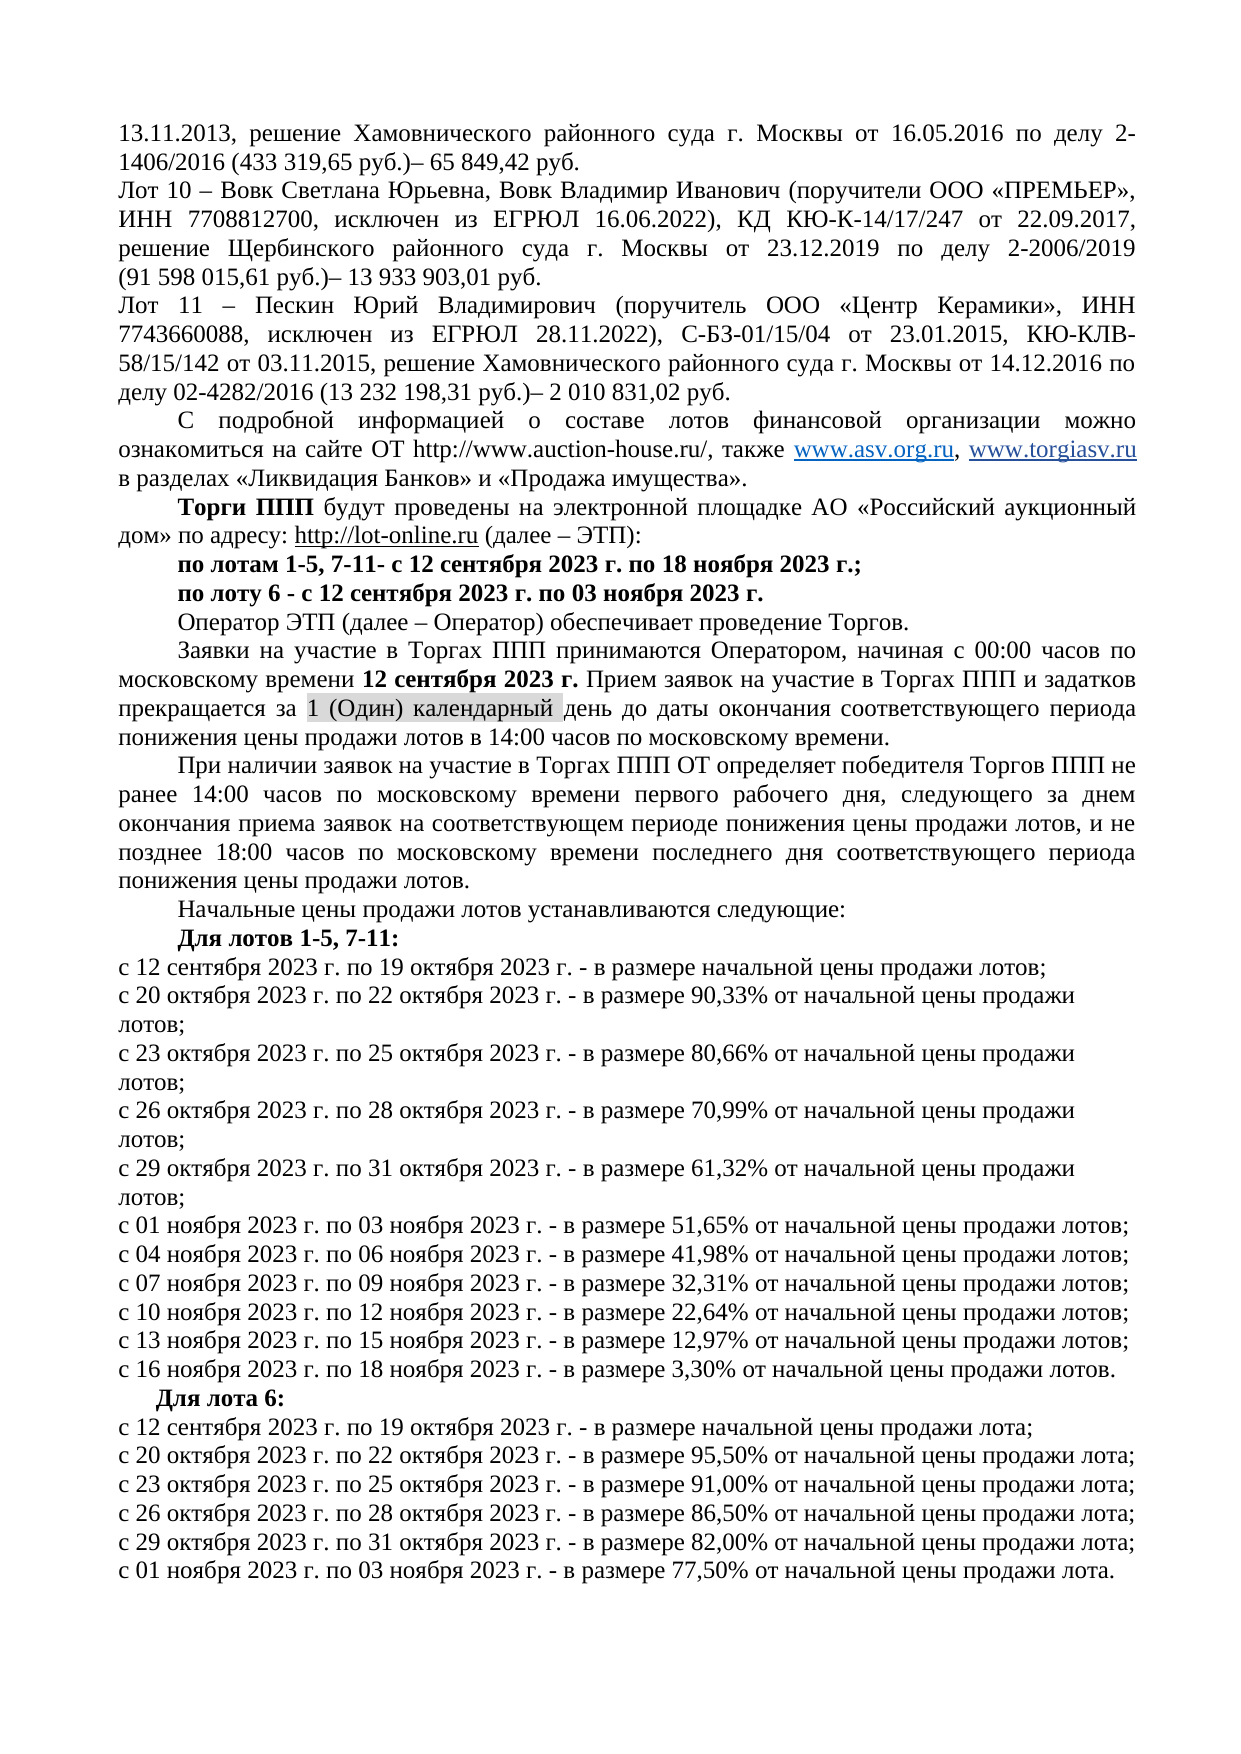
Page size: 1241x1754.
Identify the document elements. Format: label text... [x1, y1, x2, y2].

text с 20 октября 2023 г. по 22 октября 2023 г. - в размере 90,33% от начальной цены продажи лотов; [118, 981, 1137, 1038]
text Для лотов 1-5, 7-11: [118, 923, 1137, 952]
text Лот 11 – Пескин Юрий Владимирович (поручитель ООО «Центр Керамики», ИНН 7743660088, исключен из ЕГРЮЛ 28.11.2022), С-БЗ-01/15/04 от 23.01.2015, КЮ-КЛВ-58/15/142 от 03.11.2015, решение Хамовнического районного суда г. Москвы от 14.12.2016 по делу 02-4282/2016 (13 232 198,31 руб.)– 2 010 831,02 руб. [118, 291, 1137, 406]
text с 12 сентября 2023 г. по 19 октября 2023 г. - в размере начальной цены продажи лотов; [118, 952, 1137, 981]
text С подробной информацией о составе лотов финансовой организации можно ознакомиться на сайте ОТ http://www.auction-house.ru/, также www.asv.org.ru, www.torgiasv.ru в разделах «Ликвидация Банков» и «Продажа имущества». [118, 406, 1137, 492]
text с 29 октября 2023 г. по 31 октября 2023 г. - в размере 61,32% от начальной цены продажи лотов; [118, 1153, 1137, 1211]
text с 23 октября 2023 г. по 25 октября 2023 г. - в размере 91,00% от начальной цены продажи лота; [118, 1469, 1137, 1498]
text с 23 октября 2023 г. по 25 октября 2023 г. - в размере 80,66% от начальной цены продажи лотов; [118, 1038, 1137, 1096]
text Торги ППП будут проведены на электронной площадке АО «Российский аукционный дом» по адресу: http://lot-online.ru (далее – ЭТП): [118, 492, 1137, 549]
text с 01 ноября 2023 г. по 03 ноября 2023 г. - в размере 51,65% от начальной цены продажи лотов; [118, 1211, 1137, 1239]
text с 10 ноября 2023 г. по 12 ноября 2023 г. - в размере 22,64% от начальной цены продажи лотов; [118, 1297, 1137, 1326]
text с 16 ноября 2023 г. по 18 ноября 2023 г. - в размере 3,30% от начальной цены продажи лотов. [118, 1354, 1137, 1383]
text с 26 октября 2023 г. по 28 октября 2023 г. - в размере 86,50% от начальной цены продажи лота; [118, 1498, 1137, 1527]
text с 29 октября 2023 г. по 31 октября 2023 г. - в размере 82,00% от начальной цены продажи лота; [118, 1527, 1137, 1556]
text с 20 октября 2023 г. по 22 октября 2023 г. - в размере 95,50% от начальной цены продажи лота; [118, 1441, 1137, 1469]
text с 01 ноября 2023 г. по 03 ноября 2023 г. - в размере 77,50% от начальной цены продажи лота. [118, 1556, 1137, 1584]
text Заявки на участие в Торгах ППП принимаются Оператором, начиная с 00:00 часов по московскому времени 12 сентября 2023 г. Прием заявок на участие в Торгах ППП и задатков прекращается за 1 (Один) календарный день до даты окончания соответствующего периода понижения цены продажи лотов в 14:00 часов по московскому времени. [118, 636, 1137, 751]
text с 13 ноября 2023 г. по 15 ноября 2023 г. - в размере 12,97% от начальной цены продажи лотов; [118, 1326, 1137, 1354]
text с 07 ноября 2023 г. по 09 ноября 2023 г. - в размере 32,31% от начальной цены продажи лотов; [118, 1268, 1137, 1297]
text по лоту 6 - с 12 сентября 2023 г. по 03 ноября 2023 г. [118, 578, 1137, 607]
text с 04 ноября 2023 г. по 06 ноября 2023 г. - в размере 41,98% от начальной цены продажи лотов; [118, 1239, 1137, 1268]
text с 26 октября 2023 г. по 28 октября 2023 г. - в размере 70,99% от начальной цены продажи лотов; [118, 1096, 1137, 1153]
text по лотам 1-5, 7-11- с 12 сентября 2023 г. по 18 ноября 2023 г.; [118, 549, 1137, 578]
text Для лота 6: [118, 1383, 1137, 1412]
text Оператор ЭТП (далее – Оператор) обеспечивает проведение Торгов. [118, 607, 1137, 636]
text Лот 10 – Вовк Светлана Юрьевна, Вовк Владимир Иванович (поручители ООО «ПРЕМЬЕР», ИНН 7708812700, исключен из ЕГРЮЛ 16.06.2022), КД КЮ-К-14/17/247 от 22.09.2017, решение Щербинского районного суда г. Москвы от 23.12.2019 по делу 2-2006/2019 (91 598 015,61 руб.)– 13 933 903,01 руб. [118, 176, 1137, 291]
text При наличии заявок на участие в Торгах ППП ОТ определяет победителя Торгов ППП не ранее 14:00 часов по московскому времени первого рабочего дня, следующего за днем окончания приема заявок на соответствующем периоде понижения цены продажи лотов, и не позднее 18:00 часов по московскому времени последнего дня соответствующего периода понижения цены продажи лотов. [118, 751, 1137, 894]
text Начальные цены продажи лотов устанавливаются следующие: [118, 894, 1137, 923]
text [118, 118, 1137, 176]
text с 12 сентября 2023 г. по 19 октября 2023 г. - в размере начальной цены продажи лота; [118, 1412, 1137, 1441]
